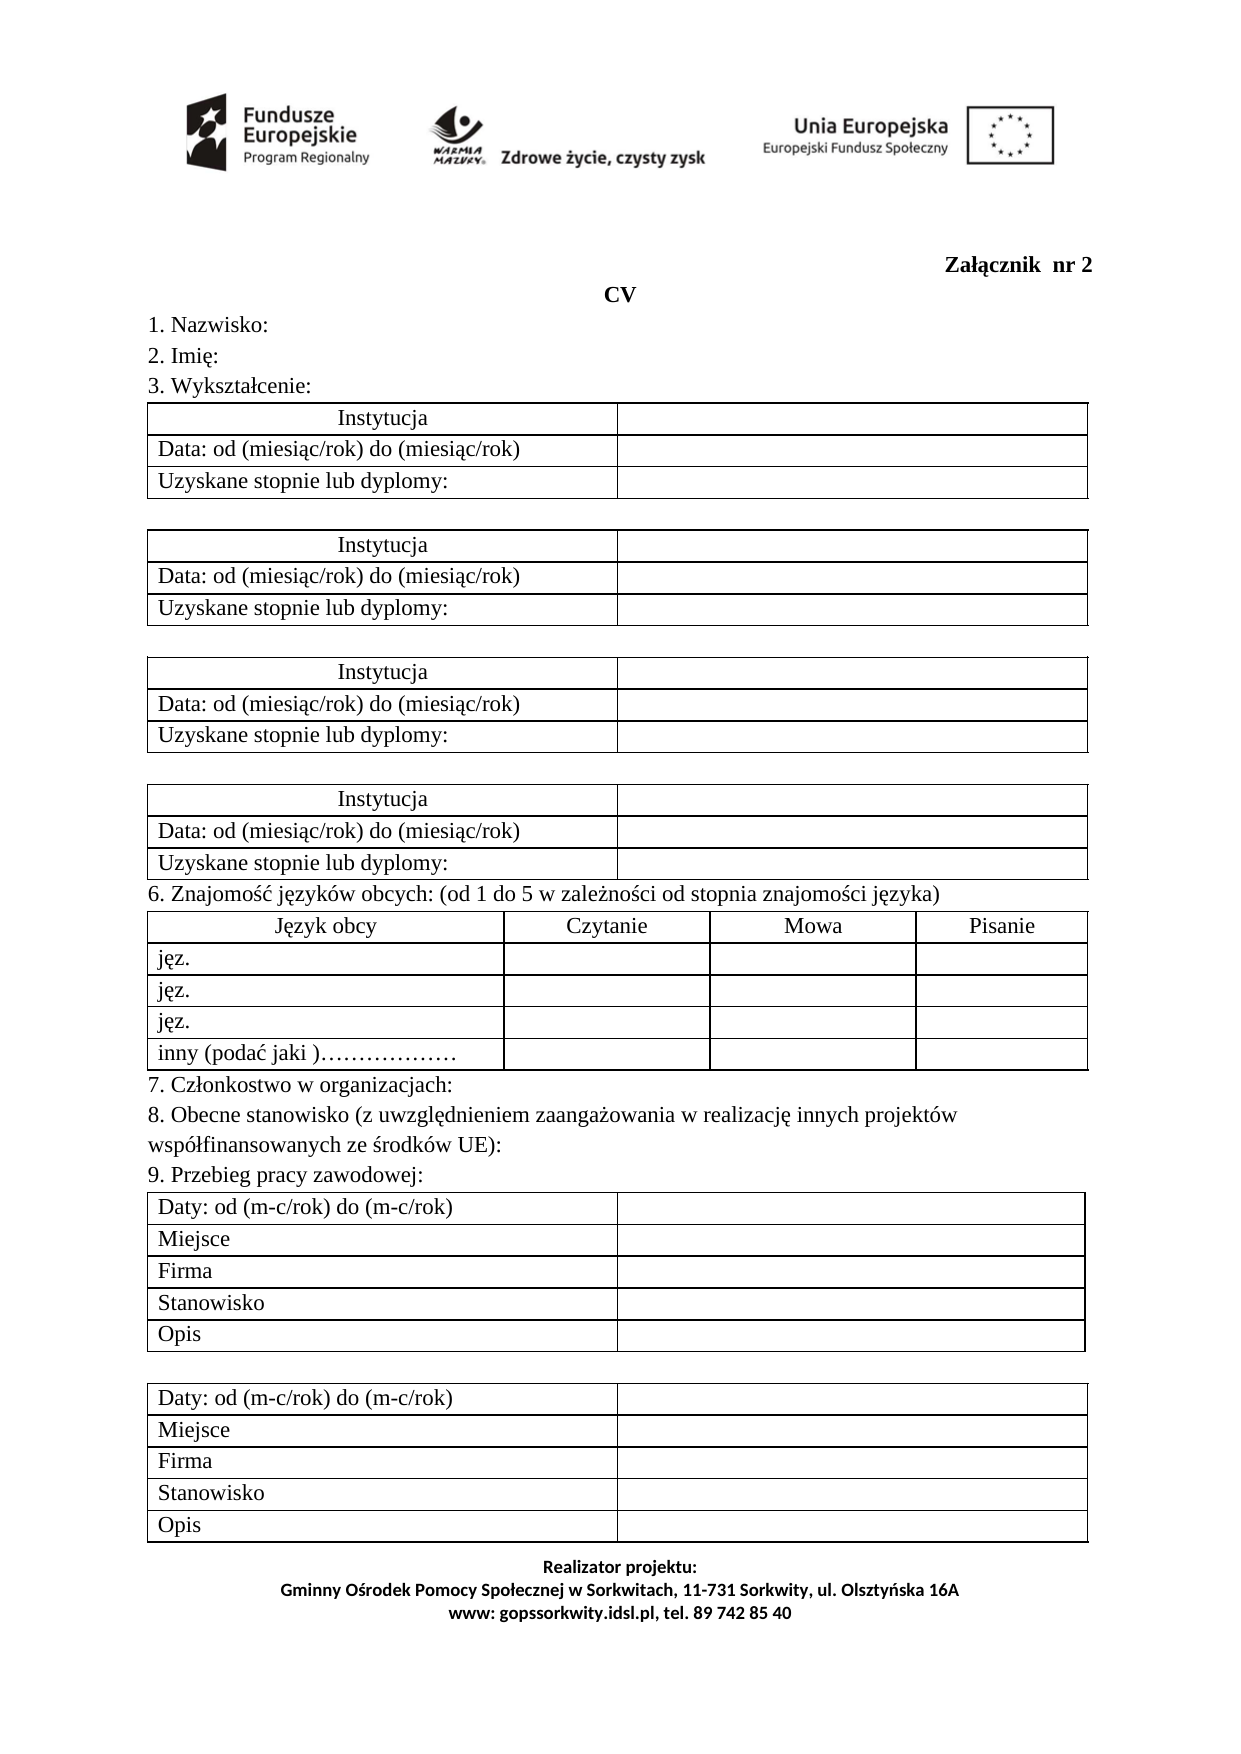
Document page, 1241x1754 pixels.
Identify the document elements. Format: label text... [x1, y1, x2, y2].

table_cell Miejsce [148, 1225, 617, 1255]
table_header [618, 658, 1087, 688]
text 6. Znajomość języków obcych: (od 1 do 5 w zależności od stopnia znajomości języka) [148, 880, 1093, 907]
table_header [618, 404, 1087, 434]
table_cell [711, 1007, 915, 1038]
table_header Instytucja [148, 531, 617, 561]
table_cell [711, 944, 915, 974]
table_header Mowa [711, 912, 915, 942]
table_cell [618, 817, 1087, 847]
table_cell inny (podać jaki )……………… [148, 1039, 503, 1069]
text CV [148, 281, 1093, 308]
table_cell Firma [148, 1448, 617, 1478]
text 9. Przebieg pracy zawodowej: [148, 1162, 1093, 1188]
table_header [618, 785, 1087, 815]
table_cell [618, 1416, 1087, 1446]
table_cell Uzyskane stopnie lub dyplomy: [148, 467, 617, 497]
table_cell [917, 944, 1087, 974]
table_cell [505, 1039, 709, 1069]
table_header [618, 531, 1087, 561]
table_cell jęz. [148, 944, 503, 974]
table_cell [618, 1448, 1087, 1478]
table_cell [618, 690, 1087, 720]
table_cell [618, 1257, 1084, 1287]
table_cell [618, 849, 1087, 879]
table_header Instytucja [148, 658, 617, 688]
table_cell Data: od (miesiąc/rok) do (miesiąc/rok) [148, 436, 617, 466]
table_cell Miejsce [148, 1416, 617, 1446]
table_header [618, 1384, 1087, 1414]
table_header [618, 1193, 1084, 1223]
table_cell Data: od (miesiąc/rok) do (miesiąc/rok) [148, 817, 617, 847]
table_cell [711, 976, 915, 1006]
text 7. Członkostwo w organizacjach: [148, 1071, 1093, 1097]
table_cell [505, 976, 709, 1006]
table_cell [618, 436, 1087, 466]
table_cell Stanowisko [148, 1289, 617, 1319]
table_cell [618, 595, 1087, 624]
table_cell jęz. [148, 976, 503, 1006]
table_cell Uzyskane stopnie lub dyplomy: [148, 595, 617, 624]
table_cell [711, 1039, 915, 1069]
table_cell [618, 1479, 1087, 1509]
text 2. Imię: [148, 342, 1093, 368]
table_cell [618, 1289, 1084, 1319]
text 3. Wykształcenie: [148, 372, 1093, 398]
table_cell Data: od (miesiąc/rok) do (miesiąc/rok) [148, 563, 617, 593]
table_header Daty: od (m-c/rok) do (m-c/rok) [148, 1193, 617, 1223]
picture [167, 73, 1074, 191]
table_cell [618, 563, 1087, 593]
table_cell [917, 976, 1087, 1006]
text Załącznik nr 2 [148, 251, 1093, 277]
table_cell [618, 467, 1087, 497]
table_cell Data: od (miesiąc/rok) do (miesiąc/rok) [148, 690, 617, 720]
table_cell [505, 1007, 709, 1038]
table_cell Opis [148, 1511, 617, 1541]
table_header Instytucja [148, 404, 617, 434]
table_cell Stanowisko [148, 1479, 617, 1509]
table_cell [917, 1039, 1087, 1069]
table_header Pisanie [917, 912, 1087, 942]
table_cell Uzyskane stopnie lub dyplomy: [148, 722, 617, 752]
table_cell jęz. [148, 1007, 503, 1038]
table_cell [917, 1007, 1087, 1038]
table_header Daty: od (m-c/rok) do (m-c/rok) [148, 1384, 617, 1414]
table_cell Opis [148, 1321, 617, 1351]
table_header Czytanie [505, 912, 709, 942]
table_cell [618, 1511, 1087, 1541]
table_cell Firma [148, 1257, 617, 1287]
text 8. Obecne stanowisko (z uwzględnieniem zaangażowania w realizację innych projektów współfinansowanych ze środków UE): [148, 1101, 1093, 1158]
table_header Instytucja [148, 785, 617, 815]
table_cell Uzyskane stopnie lub dyplomy: [148, 849, 617, 879]
table_cell [505, 944, 709, 974]
text 1. Nazwisko: [148, 312, 1093, 338]
table_cell [618, 722, 1087, 752]
table_header Język obcy [148, 912, 503, 942]
table_cell [618, 1225, 1084, 1255]
table_cell [618, 1321, 1084, 1351]
